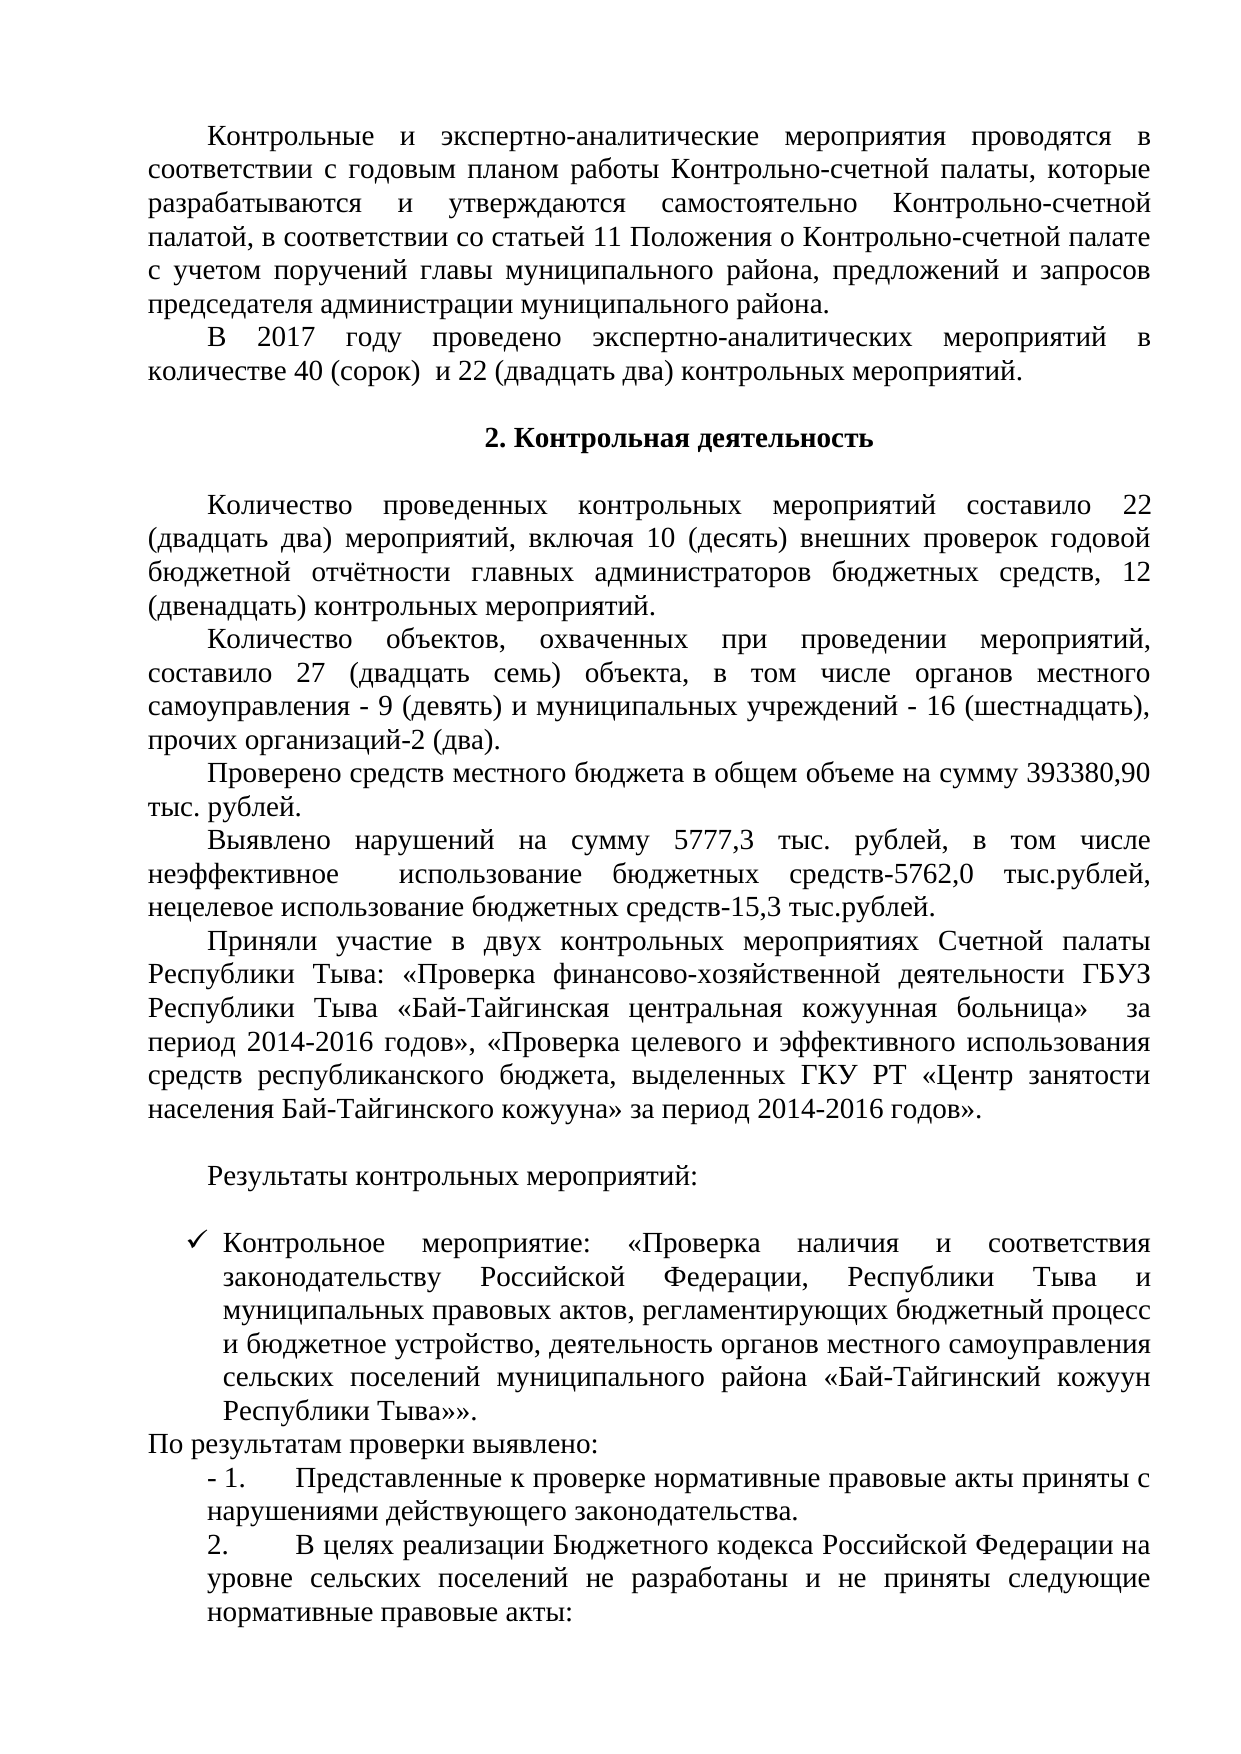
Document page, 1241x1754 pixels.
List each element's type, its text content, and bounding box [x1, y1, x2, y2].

list - 1. Представленные к проверке нормативные правовые акты приняты с нарушениями действующего законодательства. [207, 1460, 1152, 1527]
text Количество объектов, охваченных при проведении мероприятий, составило 27 (двадцать семь) объекта, в том числе органов местного самоуправления - 9 (девять) и муниципальных учреждений - 16 (шестнадцать), прочих организаций-2 (два). [148, 621, 1152, 755]
text Выявлено нарушений на сумму 5777,3 тыс. рублей, в том числе неэффективное использование бюджетных средств-5762,0 тыс.рублей, нецелевое использование бюджетных средств-15,3 тыс.рублей. [148, 822, 1152, 923]
list Контрольное мероприятие: «Проверка наличия и соответствия законодательству Российской Федерации, Республики Тыва и муниципальных правовых актов, регламентирующих бюджетный процесс и бюджетное устройство, деятельность органов местного самоуправления сельских поселений муниципального района «Бай-Тайгинский кожуун Республики Тыва»». [185, 1225, 1152, 1426]
text В 2017 году проведено экспертно-аналитических мероприятий в количестве 40 (сорок) и 22 (двадцать два) контрольных мероприятий. [148, 319, 1152, 386]
text Результаты контрольных мероприятий: [148, 1158, 1152, 1191]
text По результатам проверки выявлено: [148, 1426, 1152, 1460]
text 2. Контрольная деятельность [148, 420, 1152, 453]
text Проверено средств местного бюджета в общем объеме на сумму 393380,90 тыс. рублей. [148, 755, 1152, 822]
text Контрольные и экспертно-аналитические мероприятия проводятся в соответствии с годовым планом работы Контрольно-счетной палаты, которые разрабатываются и утверждаются самостоятельно Контрольно-счетной палатой, в соответствии со статьей 11 Положения о Контрольно-счетной палате с учетом поручений главы муниципального района, предложений и запросов председателя администрации муниципального района. [148, 118, 1152, 319]
text Приняли участие в двух контрольных мероприятиях Счетной палаты Республики Тыва: «Проверка финансово-хозяйственной деятельности ГБУЗ Республики Тыва «Бай-Тайгинская центральная кожуунная больница» за период 2014-2016 годов», «Проверка целевого и эффективного использования средств республиканского бюджета, выделенных ГКУ РТ «Центр занятости населения Бай-Тайгинского кожууна» за период 2014-2016 годов». [148, 923, 1152, 1124]
text Количество проведенных контрольных мероприятий составило 22 (двадцать два) мероприятий, включая 10 (десять) внешних проверок годовой бюджетной отчётности главных администраторов бюджетных средств, 12 (двенадцать) контрольных мероприятий. [148, 487, 1152, 621]
list 2. В целях реализации Бюджетного кодекса Российской Федерации на уровне сельских поселений не разработаны и не приняты следующие нормативные правовые акты: [207, 1527, 1152, 1628]
